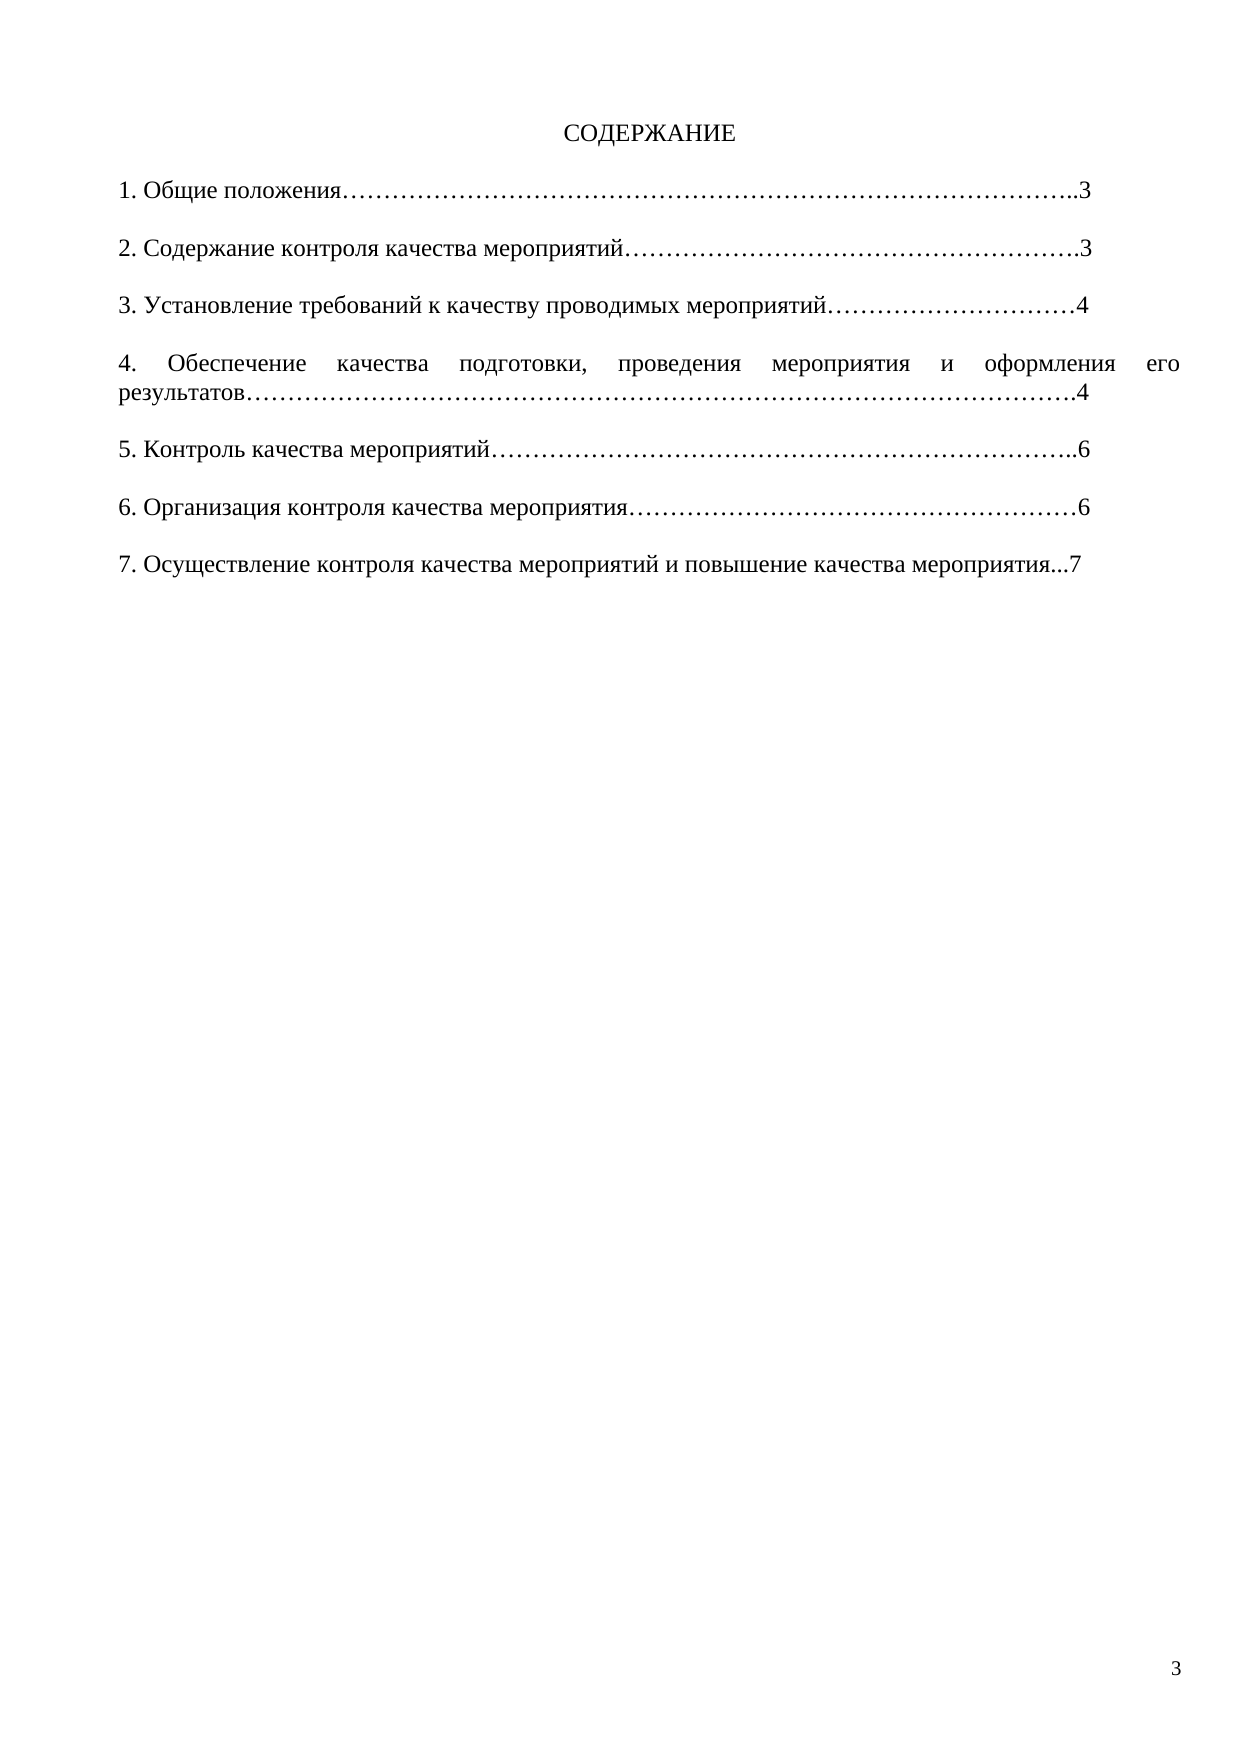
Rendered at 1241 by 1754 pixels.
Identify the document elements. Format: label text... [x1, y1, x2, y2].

text 6. Организация контроля качества мероприятия………………………………………………6 [118, 492, 1181, 521]
text СОДЕРЖАНИЕ [118, 118, 1181, 147]
text 3. Установление требований к качеству проводимых мероприятий…………………………4 [118, 291, 1181, 319]
text 7. Осуществление контроля качества мероприятий и повышение качества мероприятия...7 [118, 549, 1181, 578]
text 1. Общие положения……………………………………………………………………………..3 [118, 176, 1181, 204]
text 5. Контроль качества мероприятий……………………………………………………………..6 [118, 434, 1181, 463]
text 4. Обеспечение качества подготовки, проведения мероприятия и оформления его результатов……………………………………………………………………………………….4 [118, 348, 1181, 406]
text 2. Содержание контроля качества мероприятий……………………………………………….3 [118, 233, 1181, 262]
